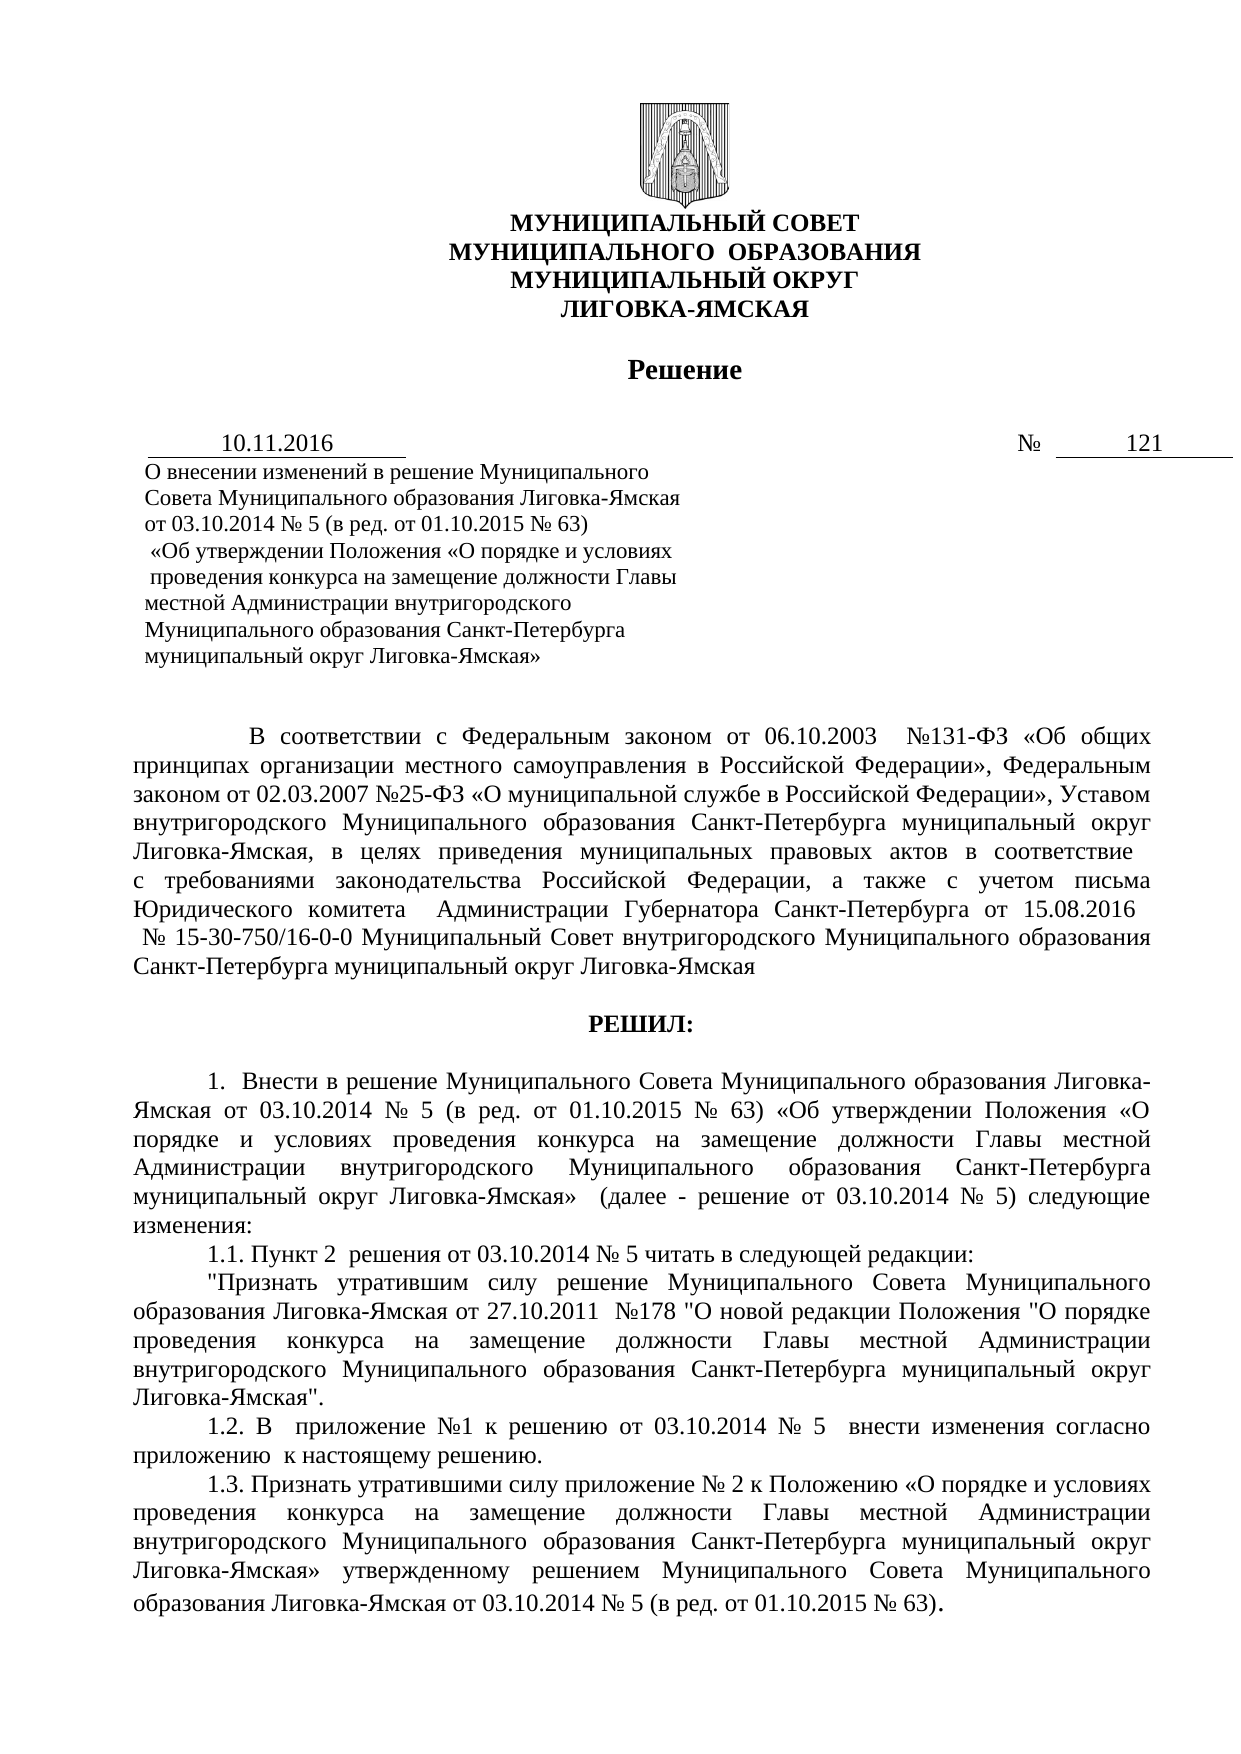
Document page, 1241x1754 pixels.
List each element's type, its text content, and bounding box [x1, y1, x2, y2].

table_cell О внесении изменений в решение Муниципального Совета Муниципального образования Лиговка-Ямская от 03.10.2014 № 5 (в ред. от 01.10.2015 № 63) «Об утверждении Положения «О порядке и условиях проведения конкурса на замещение должности Главы местной Администрации внутригородского Муниципального образования Санкт-Петербурга муниципальный округ Лиговка-Ямская» [133, 457, 1137, 668]
text 1.2. В приложение №1 к решению от 03.10.2014 № 5 внести изменения согласно приложению к настоящему решению. [133, 1411, 1152, 1469]
text 1. Внести в решение Муниципального Совета Муниципального образования Лиговка-Ямская от 03.10.2014 № 5 (в ред. от 01.10.2015 № 63) «Об утверждении Положения «О порядке и условиях проведения конкурса на замещение должности Главы местной Администрации внутригородского Муниципального образования Санкт-Петербурга муниципальный округ Лиговка-Ямская» (далее - решение от 03.10.2014 № 5) следующие изменения: [133, 1066, 1152, 1239]
text В соответствии с Федеральным законом от 06.10.2003 №131-ФЗ «Об общих принципах организации местного самоуправления в Российской Федерации», Федеральным законом от 02.03.2007 №25-ФЗ «О муниципальной службе в Российской Федерации», Уставом внутригородского Муниципального образования Санкт-Петербурга муниципальный округ Лиговка-Ямская, в целях приведения муниципальных правовых актов в соответствие с требованиями законодательства Российской Федерации, а также с учетом письма Юридического комитета Администрации Губернатора Санкт-Петербурга от 15.08.2016 № 15-30-750/16-0-0 Муниципальный Совет внутригородского Муниципального образования Санкт-Петербурга муниципальный округ Лиговка-Ямская [133, 721, 1152, 980]
table_cell 121 [1056, 412, 1233, 457]
picture [640, 103, 730, 209]
table_cell Решение [148, 352, 1233, 412]
text "Признать утратившим силу решение Муниципального Совета Муниципального образования Лиговка-Ямская от 27.10.2011 №178 "О новой редакции Положения "О порядке проведения конкурса на замещение должности Главы местной Администрации внутригородского Муниципального образования Санкт-Петербурга муниципальный округ Лиговка-Ямская". [133, 1267, 1152, 1411]
table_cell 10.11.2016 [148, 412, 406, 457]
text РЕШИЛ: [207, 1009, 1152, 1037]
text 1.3. Признать утратившими силу приложение № 2 к Положению «О порядке и условиях проведения конкурса на замещение должности Главы местной Администрации внутригородского Муниципального образования Санкт-Петербурга муниципальный округ Лиговка-Ямская» утвержденному решением Муниципального Совета Муниципального образования Лиговка-Ямская от 03.10.2014 № 5 (в ред. от 01.10.2015 № 63). [133, 1469, 1152, 1617]
text 1.1. Пункт 2 решения от 03.10.2014 № 5 читать в следующей редакции: [133, 1239, 1152, 1267]
table_cell № [406, 412, 1056, 457]
table_header МУНИЦИПАЛЬНЫЙ СОВЕТ МУНИЦИПАЛЬНОГО ОБРАЗОВАНИЯ МУНИЦИПАЛЬНЫЙ ОКРУГ ЛИГОВКА-ЯМСКАЯ [148, 104, 1233, 352]
